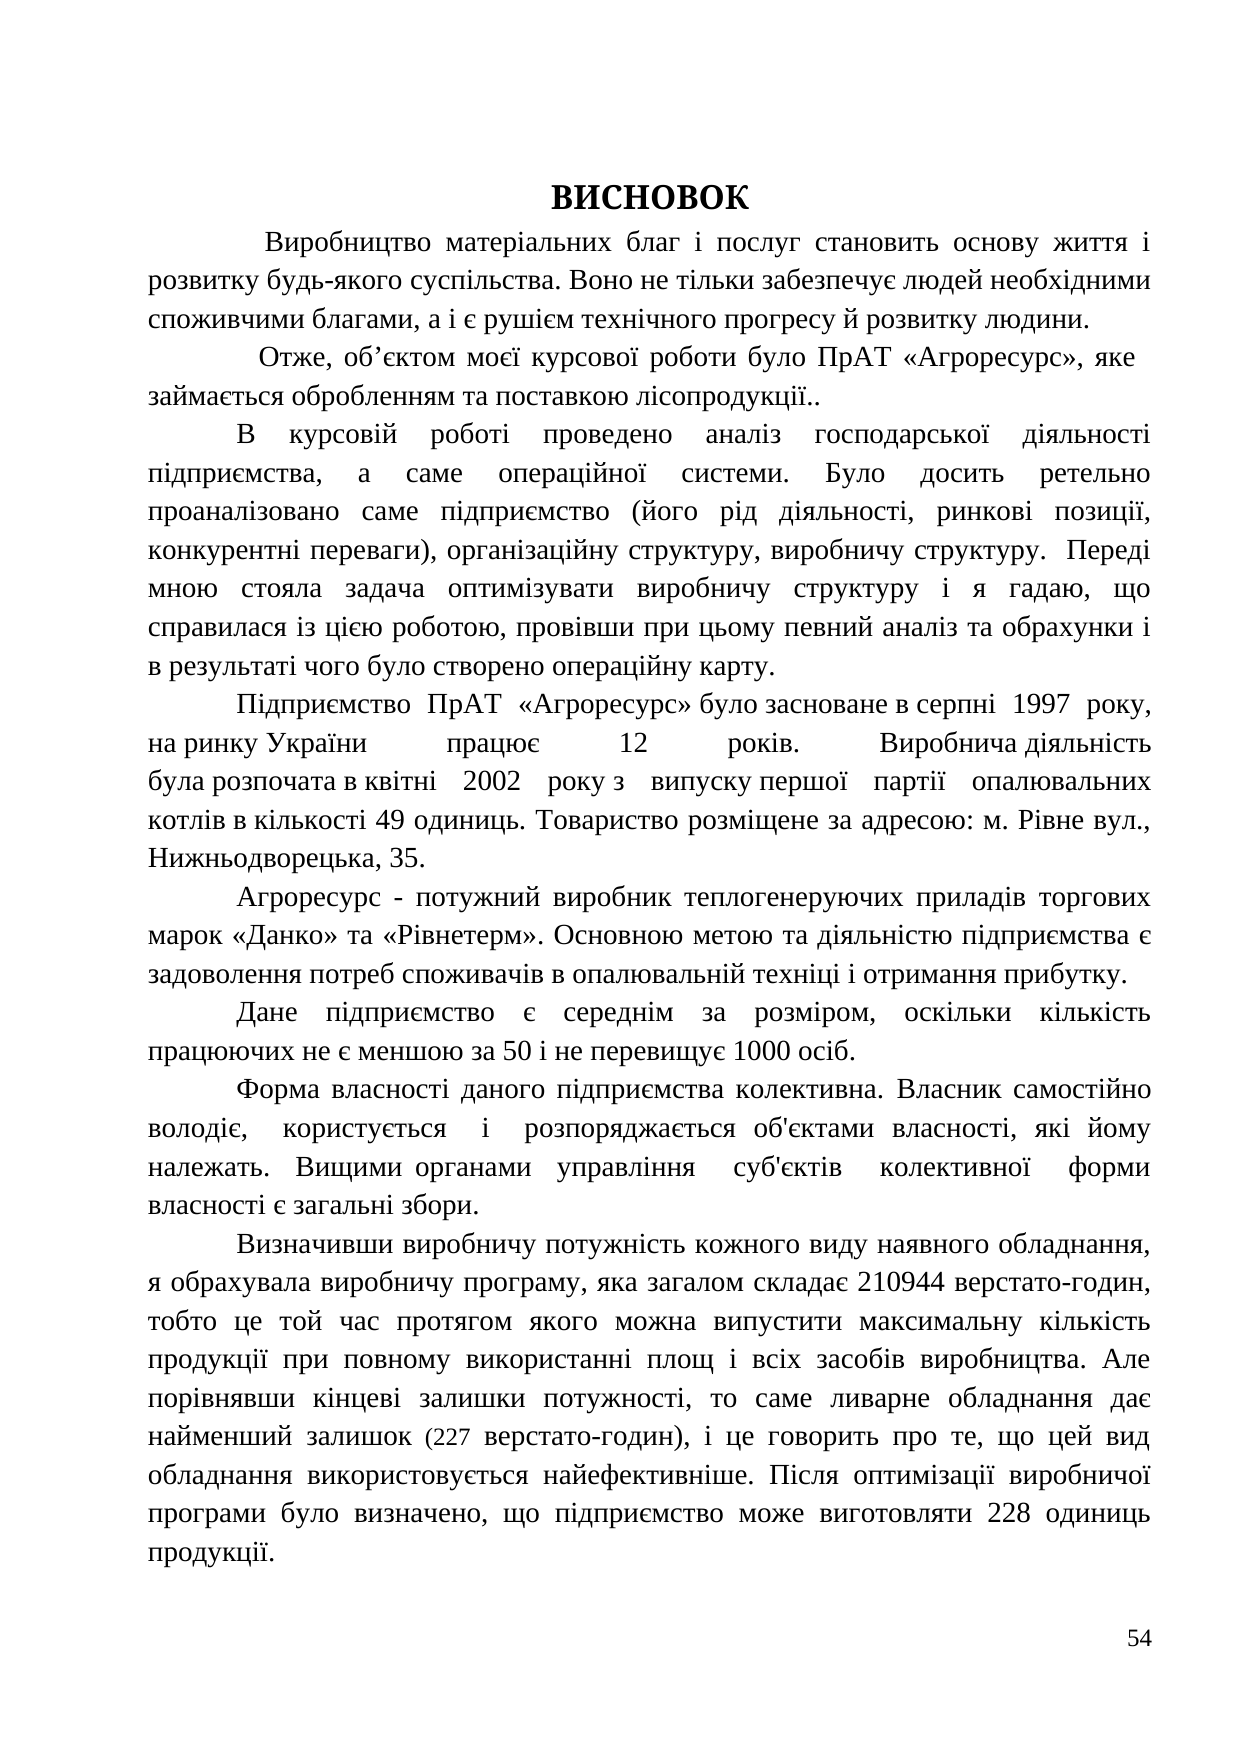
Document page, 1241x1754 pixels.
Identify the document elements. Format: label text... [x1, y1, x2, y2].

text Отже, об’єктом моєї курсової роботи було ПрАТ «Агроресурс», яке займається обробленням та поставкою лісопродукції.. [148, 339, 1137, 411]
text Підприємство ПрАТ «Агроресурс» було засноване в серпні 1997 року, на ринку України працює 12 років. Виробнича діяльність була розпочата в квітні 2002 року з випуску першої партії опалювальних котлів в кількості 49 одиниць. Товариство розміщене за адресою: м. Рівне вул., Нижньодворецька, 35. [148, 686, 1152, 874]
text Виробництво матеріальних благ і послуг становить основу життя і розвитку будь-якого суспільства. Воно не тільки забезпечує людей необхідними споживчими благами, а і є рушієм технічного прогресу й розвитку людини. [148, 224, 1152, 334]
text ВИСНОВОК [148, 179, 1152, 218]
text Визначивши виробничу потужність кожного виду наявного обладнання, я обрахувала виробничу програму, яка загалом складає 210944 верстато-годин, тобто це той час протягом якого можна випустити максимальну кількість продукції при повному використанні площ і всіх засобів виробництва. Але порівнявши кінцеві залишки потужності, то саме ливарне обладнання дає найменший залишок (227 верстато-годин), і це говорить про те, що цей вид обладнання використовується найефективніше. Після оптимізації виробничої програми було визначено, що підприємство може виготовляти 228 одиниць продукції. [148, 1226, 1152, 1568]
text В курсовій роботі проведено аналіз господарської діяльності підприємства, а саме операційної системи. Було досить ретельно проаналізовано саме підприємство (його рід діяльності, ринкові позиції, конкурентні переваги), організаційну структуру, виробничу структуру. Переді мною стояла задача оптимізувати виробничу структуру і я гадаю, що справилася із цією роботою, провівши при цьому певний аналіз та обрахунки і в результаті чого було створено операційну карту. [148, 416, 1152, 681]
text Агроресурс - потужний виробник теплогенеруючих приладів торгових марок «Данко» та «Рівнетерм». Основною метою та діяльністю підприємства є задоволення потреб споживачів в опалювальній техніці і отримання прибутку. [148, 879, 1152, 989]
text Форма власності даного підприємства колективна. Власник самостійно володіє, користується і розпоряджається об'єктами власності, які йому належать. Вищими органами управління суб'єктів колективної форми власності є загальні збори. [148, 1072, 1152, 1221]
text Дане підприємство є середнім за розміром, оскільки кількість працюючих не є меншою за 50 і не перевищує 1000 осіб. [148, 994, 1152, 1067]
